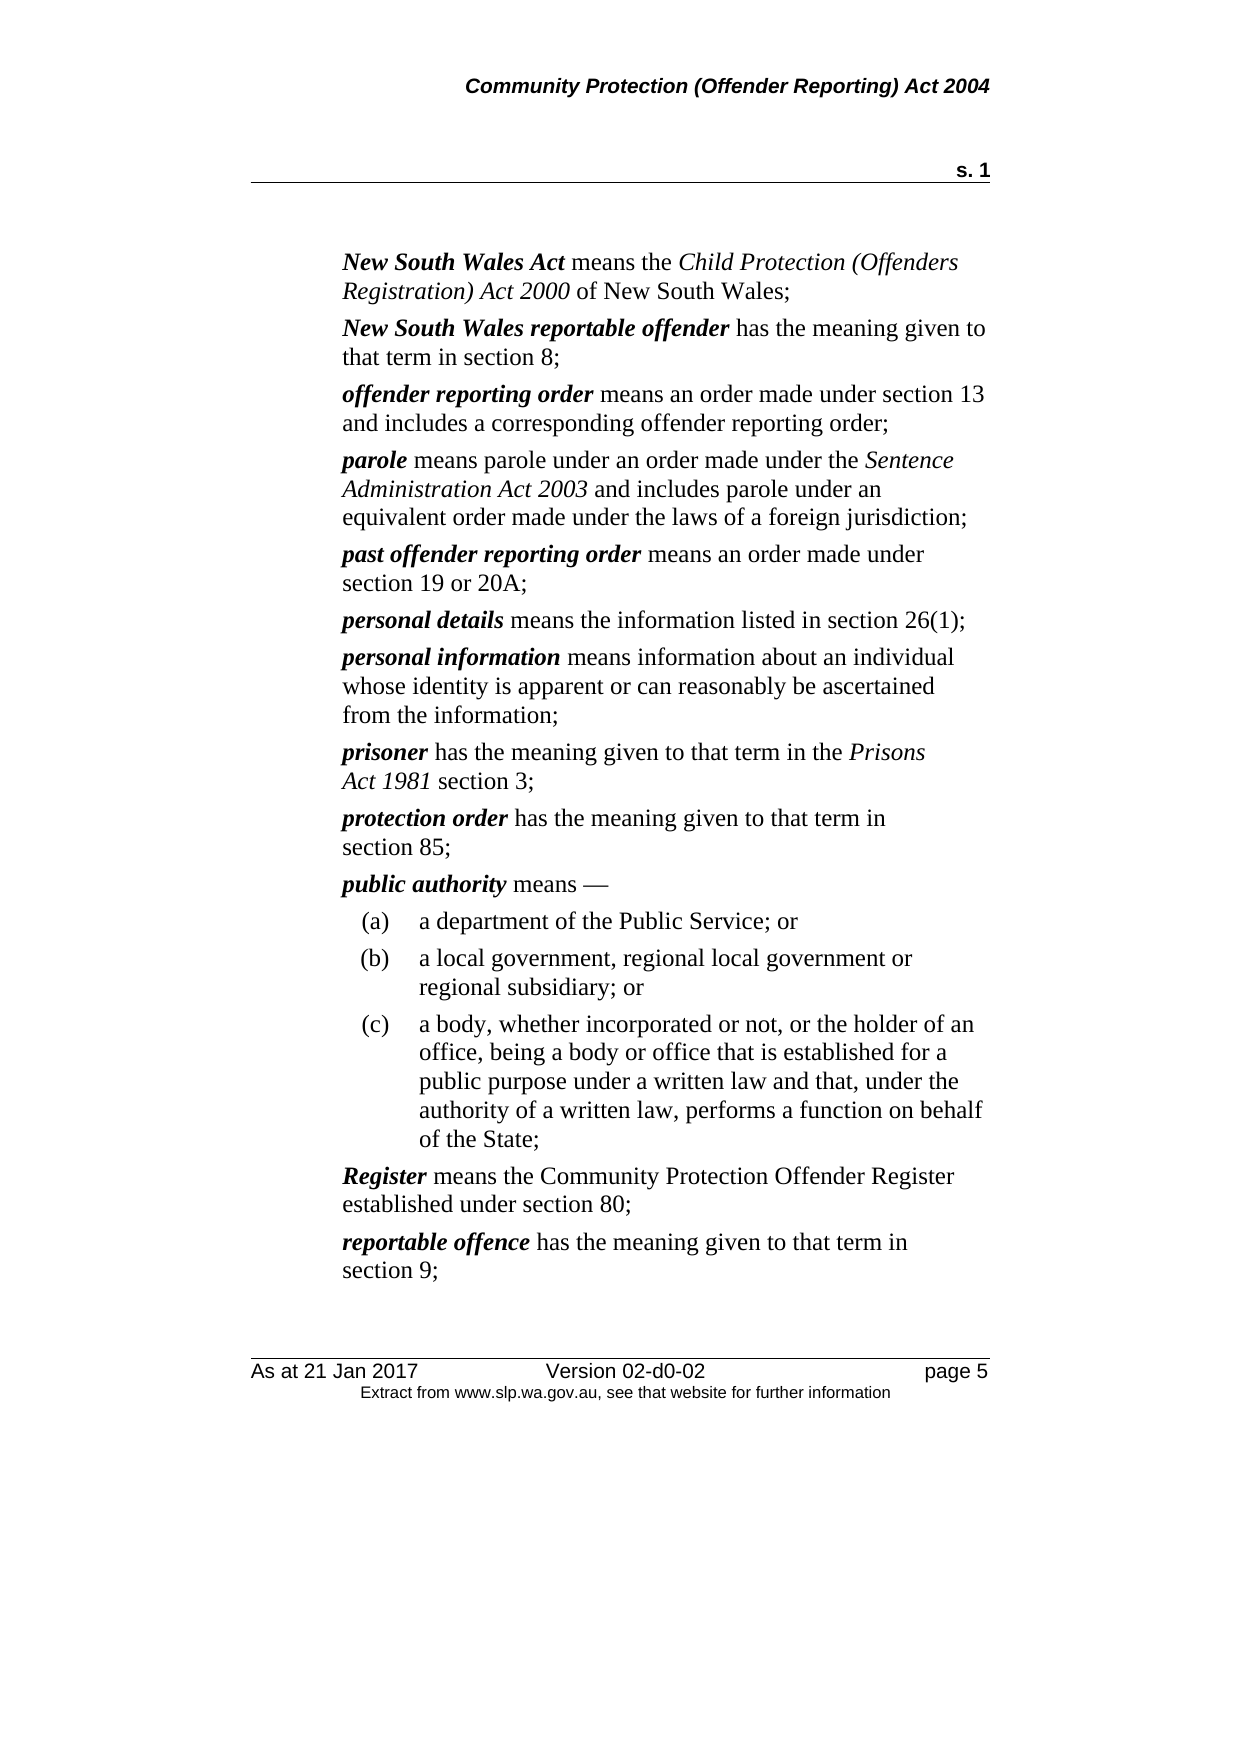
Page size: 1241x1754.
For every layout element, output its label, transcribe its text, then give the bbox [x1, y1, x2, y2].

text public authority means — [251, 869, 990, 897]
text New South Wales Act means the Child Protection (Offenders Registration) Act 2000 of New South Wales; [251, 247, 990, 305]
text personal information means information about an individual whose identity is apparent or can reasonably be ascertained from the information; [251, 642, 990, 729]
text past offender reporting order means an order made under section 19 or 20A; [251, 539, 990, 597]
text Register means the Community Protection Offender Register established under section 80; [251, 1161, 990, 1218]
text reportable offence has the meaning given to that term in section 9; [251, 1227, 990, 1284]
text personal details means the information listed in section 26(1); [251, 605, 990, 634]
text (b) a local government, regional local government or regional subsidiary; or [251, 943, 990, 1000]
text reportable offender has the meaning given to that term in section 8; [251, 313, 990, 371]
text protection order has the meaning given to that term in section 85; [251, 803, 990, 860]
text (a) a department of the Public Service; or [251, 906, 990, 934]
text (c) a body, whether incorporated or not, or the holder of an office, being a body or office that is established for a public purpose under a written law and that, under the authority of a written law, performs a function on behalf of the State; [251, 1009, 990, 1152]
text offender reporting order means an order made under section 13 and includes a corresponding offender reporting order; [251, 379, 990, 437]
text prisoner has the meaning given to that term in the Prisons Act 1981 section 3; [251, 737, 990, 794]
text parole means parole under an order made under the Sentence Administration Act 2003 and includes parole under an equivalent order made under the laws of a foreign jurisdiction; [251, 445, 990, 531]
